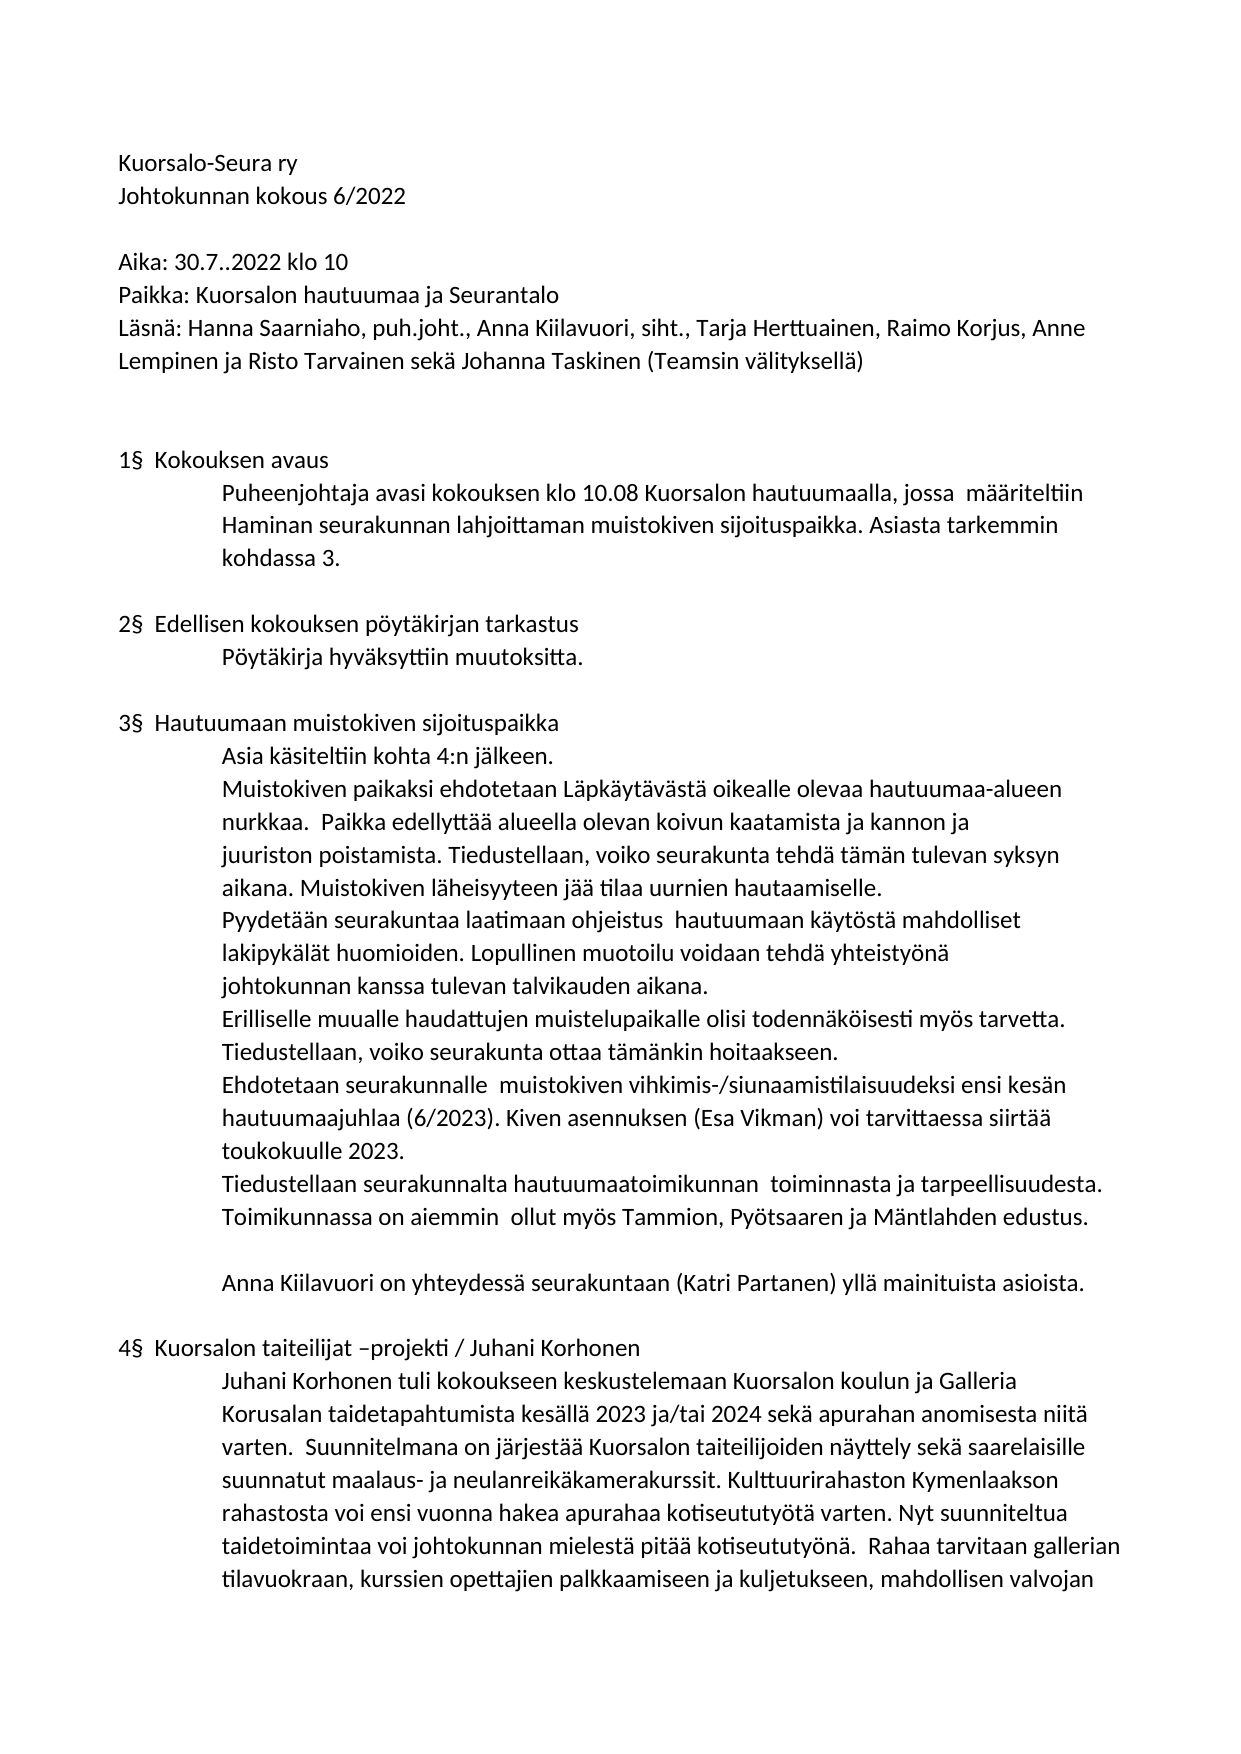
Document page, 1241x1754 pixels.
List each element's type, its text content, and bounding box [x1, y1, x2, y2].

text Tiedustellaan seurakunnalta hautuumaatoimikunnan toiminnasta ja tarpeellisuudesta. Toimikunnassa on aiemmin ollut myös Tammion, Pyötsaaren ja Mäntlahden edustus. [118, 1168, 1122, 1231]
text Johtokunnan kokous 6/2022 [118, 181, 1122, 211]
text Asia käsiteltiin kohta 4:n jälkeen. [118, 740, 1122, 771]
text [118, 1366, 1122, 1593]
text Aika: 30.7..2022 klo 10 [118, 246, 1122, 277]
text Puheenjohtaja avasi kokouksen klo 10.08 Kuorsalon hautuumaalla, jossa määriteltiin Haminan seurakunnan lahjoittaman muistokiven sijoituspaikka. Asiasta tarkemmin kohdassa 3. [118, 477, 1122, 573]
text 3§ Hautuumaan muistokiven sijoituspaikka [118, 707, 1122, 738]
text 1§ Kokouksen avaus [118, 444, 1122, 474]
text Muistokiven paikaksi ehdotetaan Läpkäytävästä oikealle olevaa hautuumaa-alueen nurkkaa. Paikka edellyttää alueella olevan koivun kaatamista ja kannon ja juuriston poistamista. Tiedustellaan, voiko seurakunta tehdä tämän tulevan syksyn aikana. Muistokiven läheisyyteen jää tilaa uurnien hautaamiselle. [118, 773, 1122, 902]
text 4§ Kuorsalon taiteilijat –projekti / Juhani Korhonen [118, 1333, 1122, 1363]
text Kuorsalo-Seura ry [118, 148, 1122, 178]
text Erilliselle muualle haudattujen muistelupaikalle olisi todennäköisesti myös tarvetta. Tiedustellaan, voiko seurakunta ottaa tämänkin hoitaakseen. [118, 1003, 1122, 1067]
text Pyydetään seurakuntaa laatimaan ohjeistus hautuumaan käytöstä mahdolliset lakipykälät huomioiden. Lopullinen muotoilu voidaan tehdä yhteistyönä johtokunnan kanssa tulevan talvikauden aikana. [118, 905, 1122, 1001]
text Anna Kiilavuori on yhteydessä seurakuntaan (Katri Partanen) yllä mainituista asioista. [118, 1267, 1122, 1297]
text Pöytäkirja hyväksyttiin muutoksitta. [118, 641, 1122, 672]
text 2§ Edellisen kokouksen pöytäkirjan tarkastus [118, 608, 1122, 639]
text Läsnä: Hanna Saarniaho, puh.joht., Anna Kiilavuori, siht., Tarja Herttuainen, Raimo Korjus, Anne Lempinen ja Risto Tarvainen sekä Johanna Taskinen (Teamsin välityksellä) [118, 312, 1122, 376]
text Ehdotetaan seurakunnalle muistokiven vihkimis-/siunaamistilaisuudeksi ensi kesän hautuumaajuhlaa (6/2023). Kiven asennuksen (Esa Vikman) voi tarvittaessa siirtää toukokuulle 2023. [118, 1069, 1122, 1166]
text Paikka: Kuorsalon hautuumaa ja Seurantalo [118, 279, 1122, 310]
